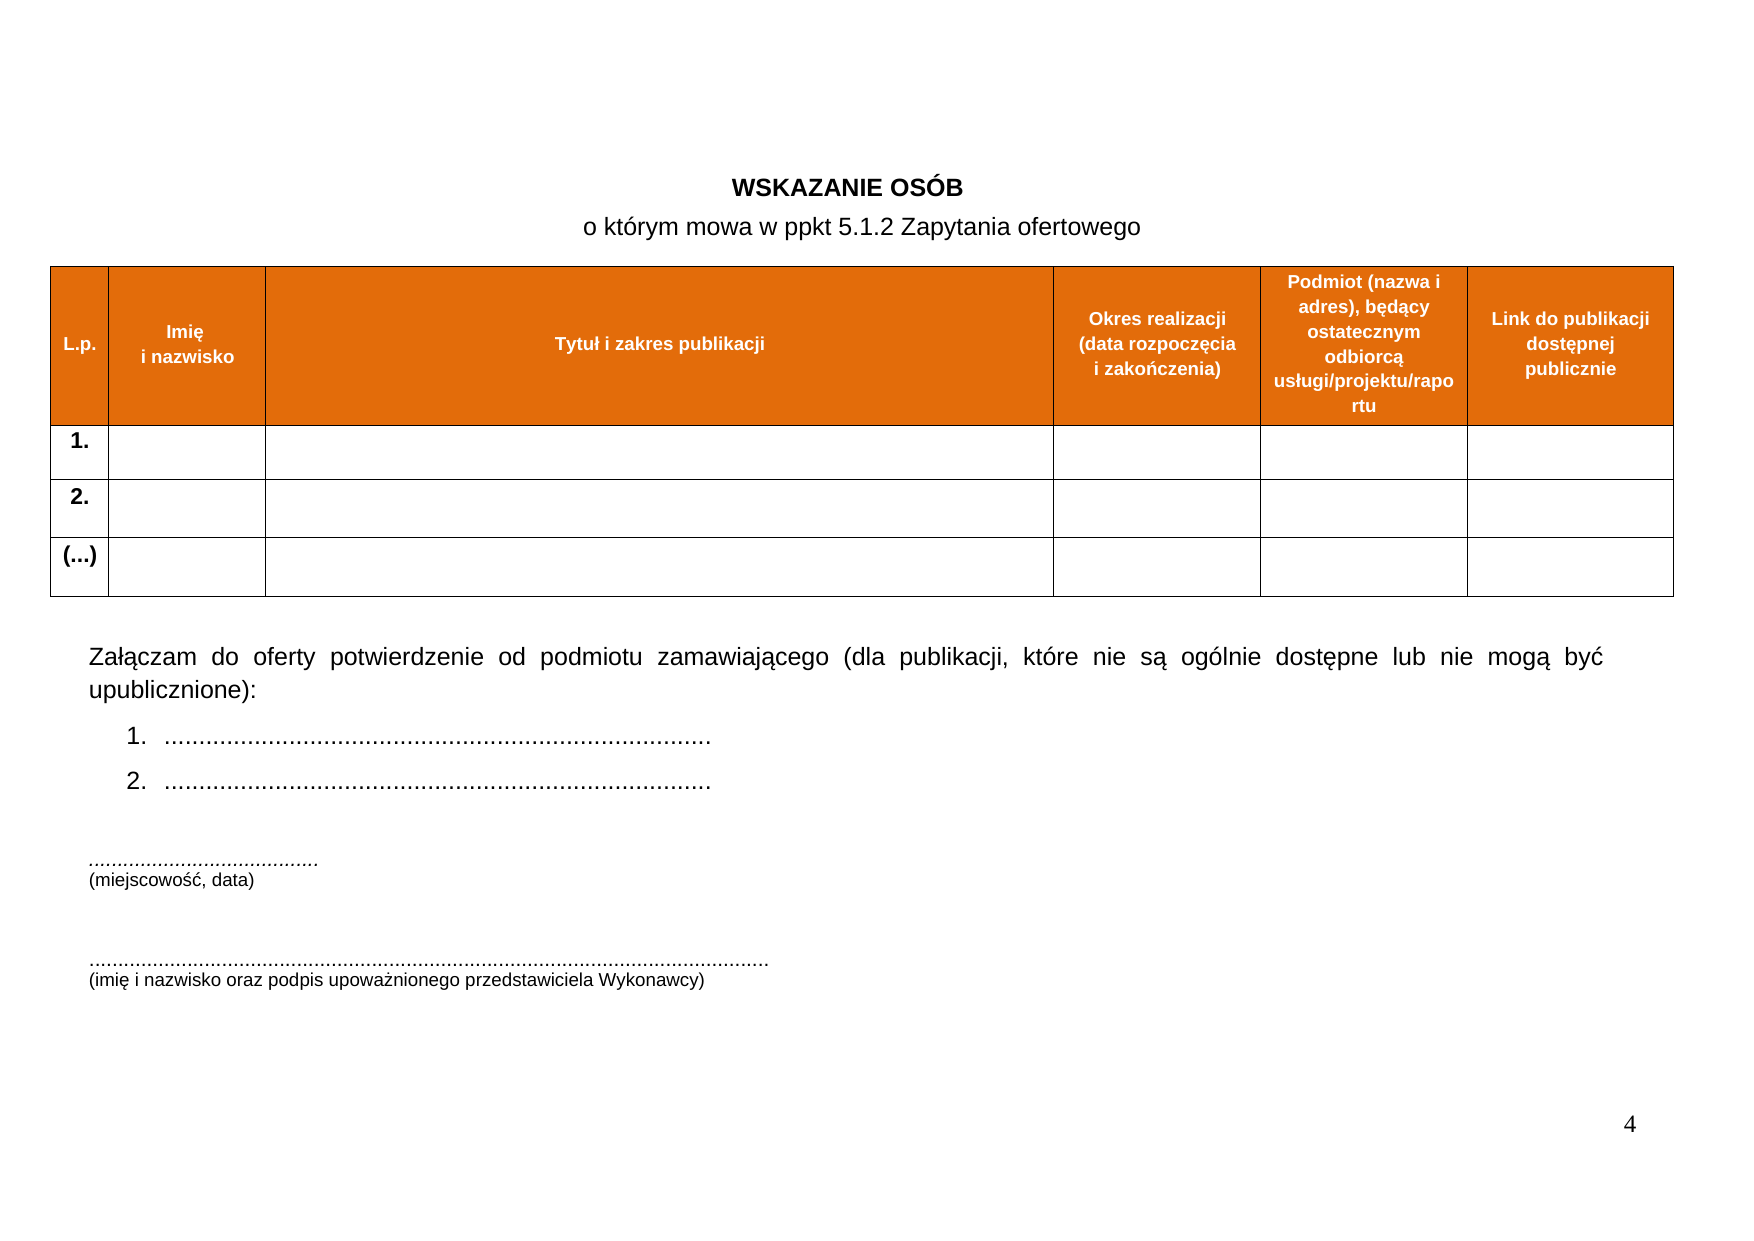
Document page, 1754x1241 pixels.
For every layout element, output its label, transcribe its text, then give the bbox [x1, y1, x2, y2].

table_cell [1054, 538, 1260, 596]
table_cell [1468, 426, 1673, 479]
table_cell [109, 480, 265, 537]
text o którym mowa w ppkt 5.1.2 Zapytania ofertowego [89, 212, 1636, 241]
table_cell [109, 538, 265, 596]
table_cell [109, 426, 265, 479]
table_cell [1468, 480, 1673, 537]
table_cell [1261, 426, 1467, 479]
table_cell 2. [51, 480, 108, 537]
table_cell [266, 480, 1053, 537]
text (miejscowość, data) [89, 869, 1636, 891]
table_cell [1054, 480, 1260, 537]
text Załączam do oferty potwierdzenie od podmiotu zamawiającego (dla publikacji, które nie są ogólnie dostępne lub nie mogą być upublicznione): [89, 642, 1606, 704]
table_cell (...) [51, 538, 108, 596]
table_cell [266, 538, 1053, 596]
table_cell [1261, 538, 1467, 596]
subtitle WSKAZANIE OSÓB [89, 173, 1606, 201]
table_cell [1054, 426, 1260, 479]
table_cell [1468, 538, 1673, 596]
list ............................................................................... [126, 766, 1606, 795]
list ............................................................................... [126, 721, 1606, 749]
table_cell [1261, 480, 1467, 537]
text (imię i nazwisko oraz podpis upoważnionego przedstawiciela Wykonawcy) [89, 968, 1636, 990]
table_header L.p. [51, 267, 108, 425]
table_header Tytuł i zakres publikacji [266, 267, 1053, 425]
table_header Link do publikacji dostępnej publicznie [1468, 267, 1673, 425]
table_header Podmiot (nazwa i adres), będący ostatecznym odbiorcą usługi/projektu/raportu [1261, 267, 1467, 425]
table_cell [266, 426, 1053, 479]
table_header Imię i nazwisko [109, 267, 265, 425]
table_header Okres realizacji (data rozpoczęcia i zakończenia) [1054, 267, 1260, 425]
table_cell 1. [51, 426, 108, 479]
